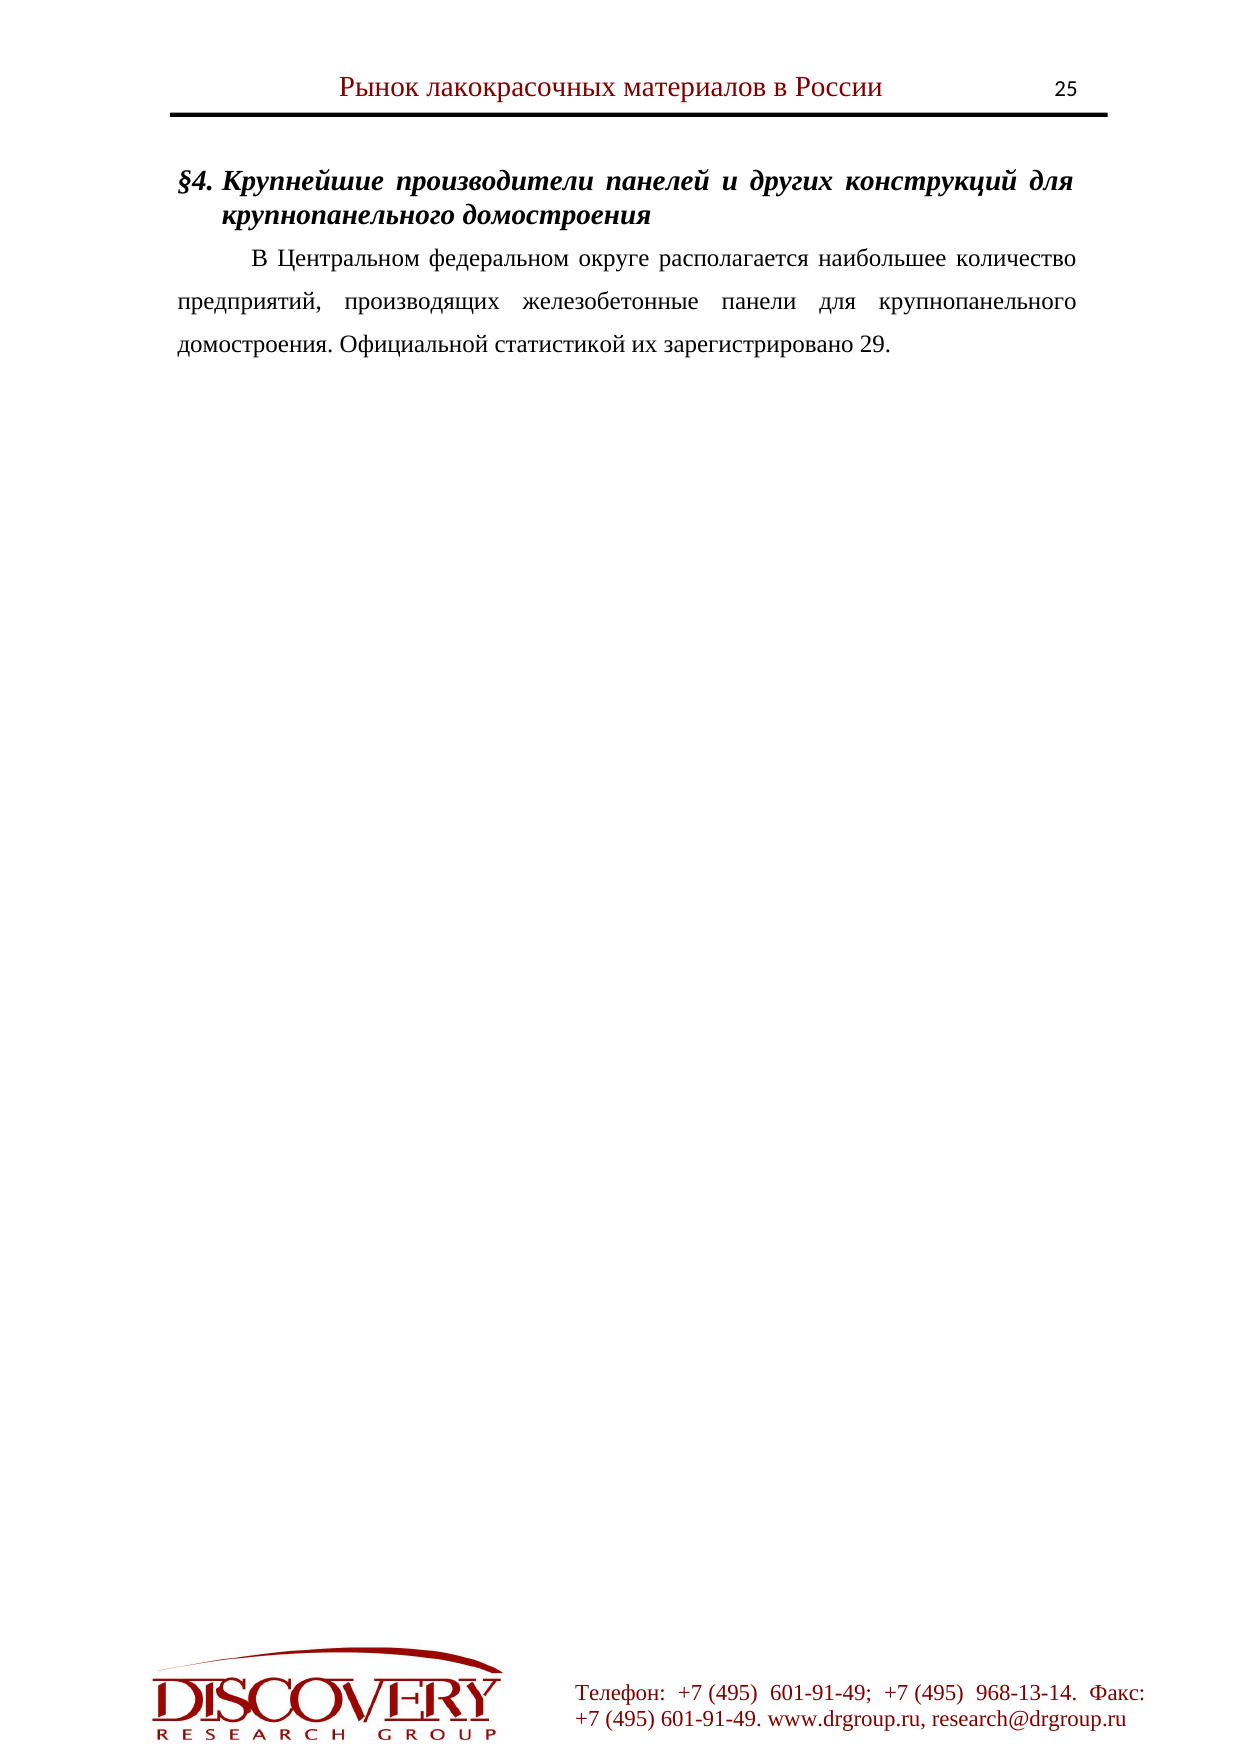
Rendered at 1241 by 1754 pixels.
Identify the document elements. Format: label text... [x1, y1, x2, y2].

subtitle Крупнейшие производители панелей и других конструкций для крупнопанельного домостроения [177, 163, 1077, 230]
text В Центральном федеральном округе располагается наибольшее количество предприятий, производящих железобетонные панели для крупнопанельного домостроения. Официальной статистикой их зарегистрировано 29. [177, 243, 1077, 358]
picture [138, 1642, 511, 1746]
